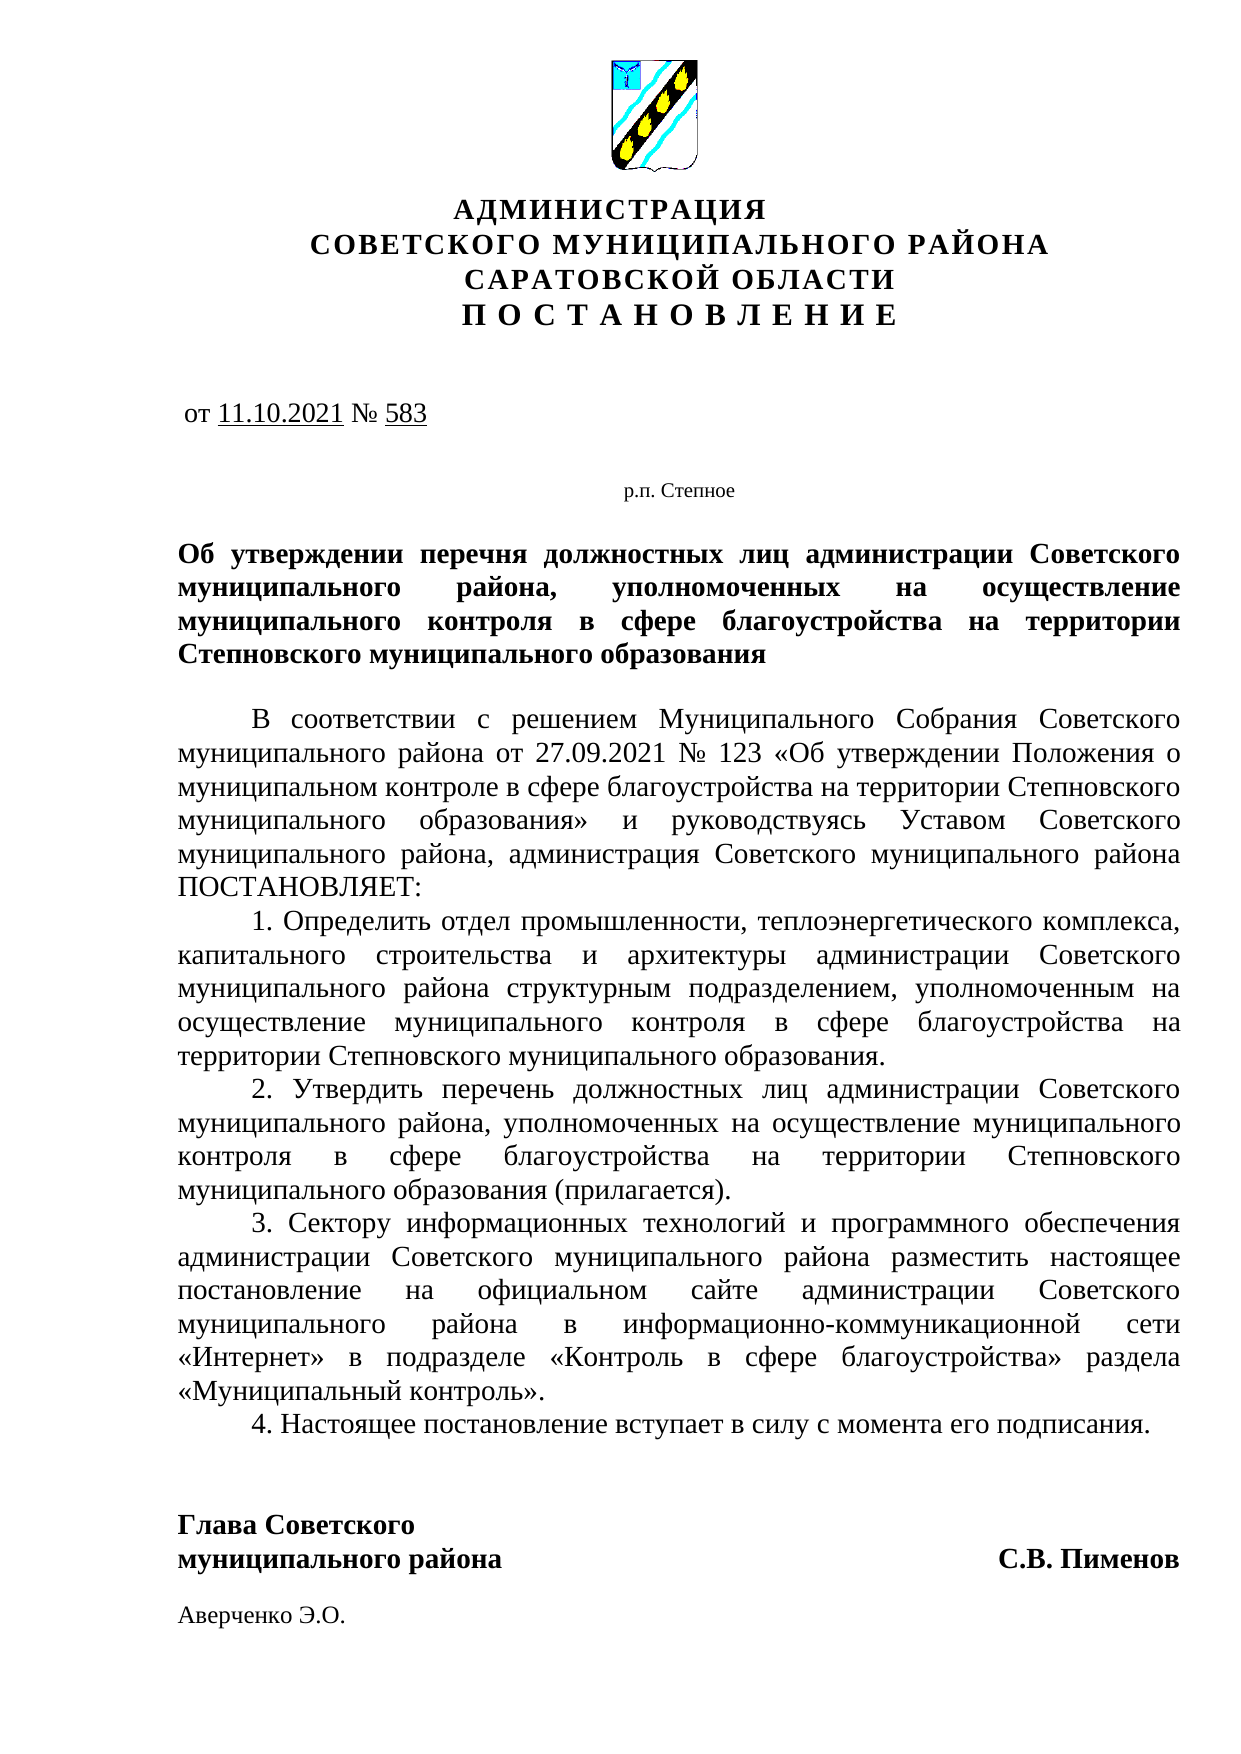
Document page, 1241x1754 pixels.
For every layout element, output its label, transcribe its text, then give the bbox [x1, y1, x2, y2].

text 4. Настоящее постановление вступает в силу с момента его подписания. [177, 1407, 1181, 1440]
text Глава Советского [177, 1507, 1181, 1541]
text 2. Утвердить перечень должностных лиц администрации Советского муниципального района, уполномоченных на осуществление муниципального контроля в сфере благоустройства на территории Степновского муниципального образования (прилагается). [177, 1071, 1181, 1205]
text от 11.10.2021 № 583 [184, 397, 521, 429]
text 3. Сектору информационных технологий и программного обеспечения администрации Советского муниципального района разместить настоящее постановление на официальном сайте администрации Советского муниципального района в информационно-коммуникационной сети «Интернет» в подразделе «Контроль в сфере благоустройства» раздела «Муниципальный контроль». [177, 1205, 1181, 1407]
text муниципального района С.В. Пименов [177, 1541, 1181, 1574]
text В соответствии с решением Муниципального Собрания Советского муниципального района от 27.09.2021 № 123 «Об утверждении Положения о муниципальном контроле в сфере благоустройства на территории Степновского муниципального образования» и руководствуясь Уставом Советского муниципального района, администрация Советского муниципального района ПОСТАНОВЛЯЕТ: [177, 702, 1181, 903]
subtitle АДМИНИСТРАЦИЯ СОВЕТСКОГО МУНИЦИПАЛЬНОГО РАЙОНА [177, 192, 1181, 261]
text 1. Определить отдел промышленности, теплоэнергетического комплекса, капитального строительства и архитектуры администрации Советского муниципального района структурным подразделением, уполномоченным на осуществление муниципального контроля в сфере благоустройства на территории Степновского муниципального образования. [177, 903, 1181, 1071]
text САРАТОВСКОЙ ОБЛАСТИ [177, 262, 1181, 296]
text Об утверждении перечня должностных лиц администрации Советского муниципального района, уполномоченных на осуществление муниципального контроля в сфере благоустройства на территории Степновского муниципального образования [177, 536, 1181, 670]
text Аверченко Э.О. [177, 1601, 1181, 1629]
text ПОСТАНОВЛЕНИЕ [177, 296, 1181, 332]
text р.п. Степное [177, 478, 1181, 502]
